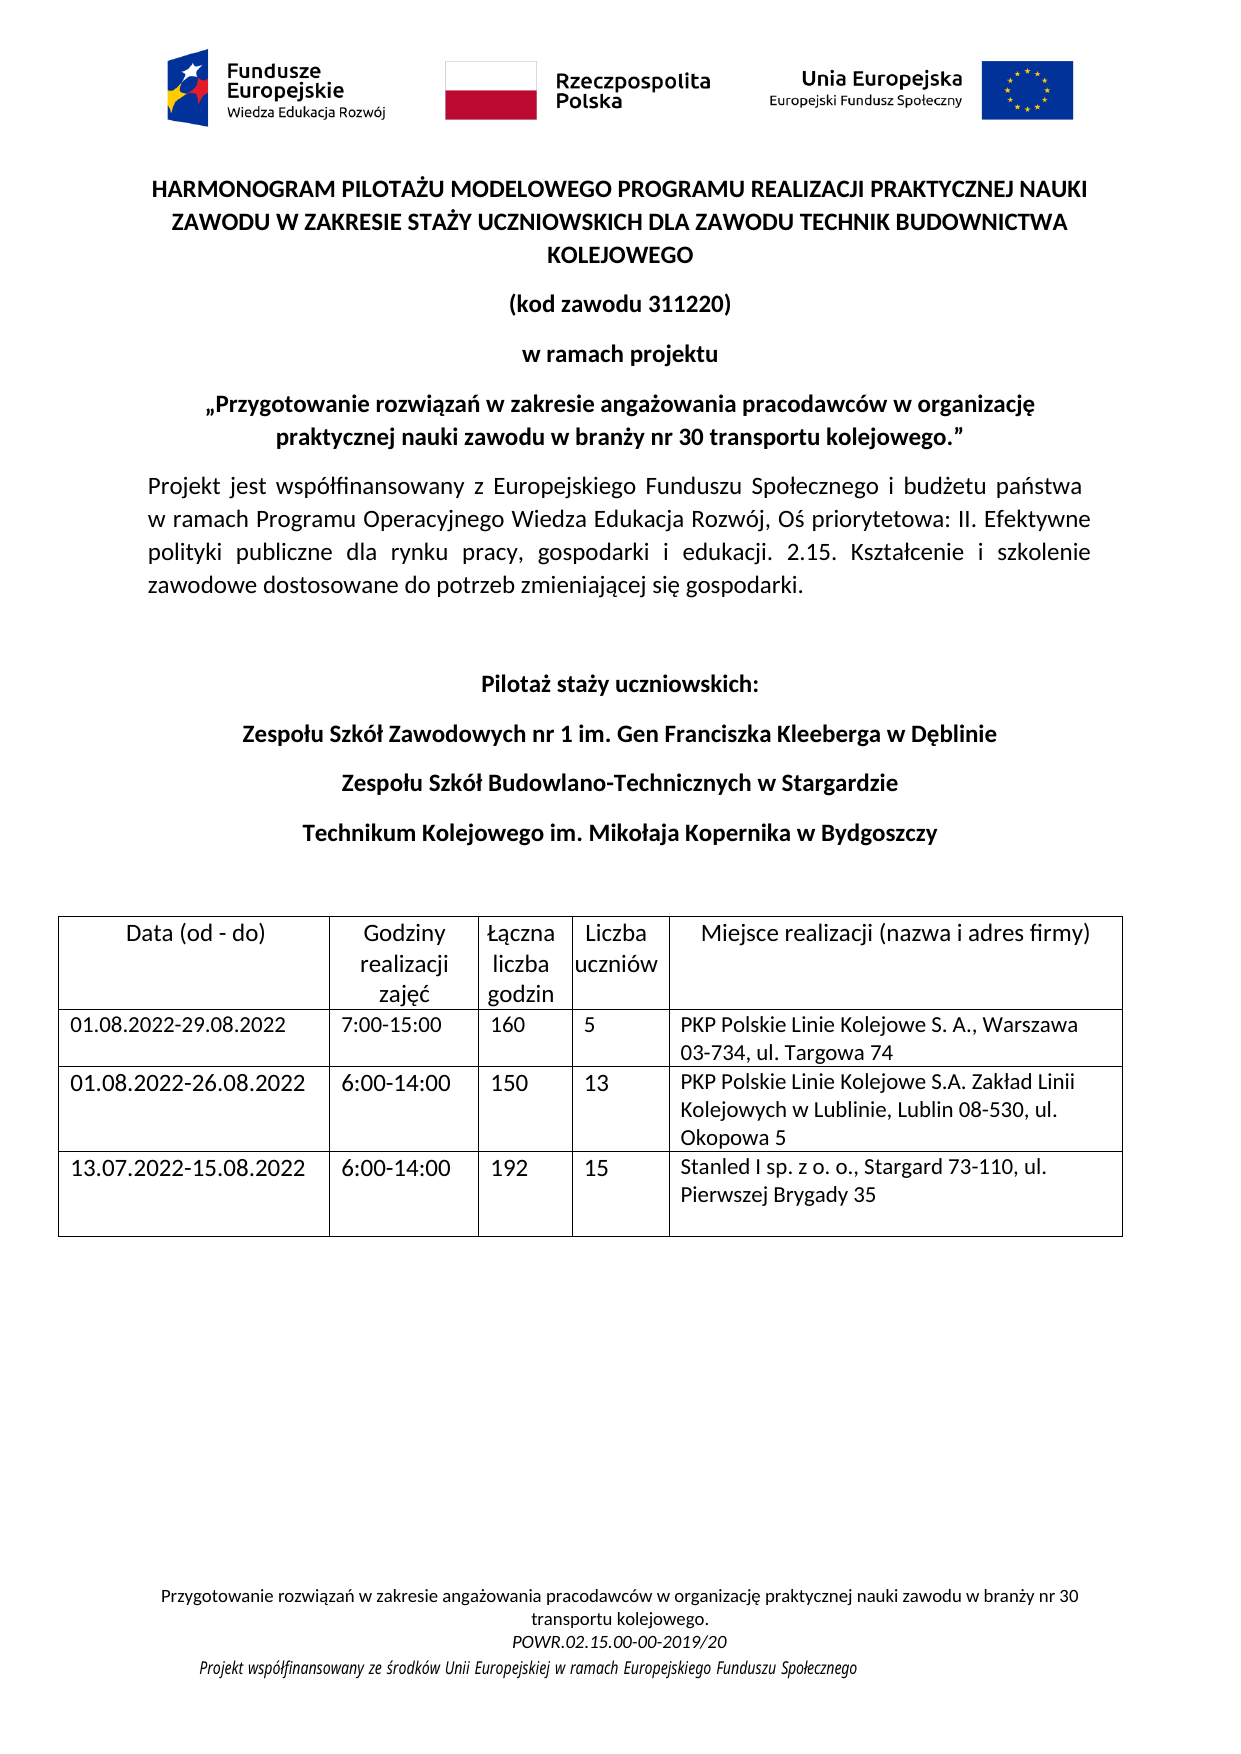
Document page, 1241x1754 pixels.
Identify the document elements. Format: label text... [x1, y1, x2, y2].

table_cell 01.08.2022-26.08.2022 [59, 1067, 329, 1151]
table_cell 5 [573, 1010, 669, 1066]
picture [147, 29, 1093, 146]
table_header Łączna liczba godzin [479, 917, 572, 1009]
table_header Godziny realizacji zajęć [330, 917, 478, 1009]
table_header Miejsce realizacji (nazwa i adres firmy) [670, 917, 1122, 1009]
table_cell Stanled I sp. z o. o., Stargard 73-110, ul. Pierwszej Brygady 35 [670, 1152, 1122, 1236]
text HARMONOGRAM PILOTAŻU MODELOWEGO PROGRAMU REALIZACJI PRAKTYCZNEJ NAUKI ZAWODU W ZAKRESIE STAŻY UCZNIOWSKICH DLA ZAWODU TECHNIK BUDOWNICTWA KOLEJOWEGO [148, 173, 1093, 269]
table_header Data (od - do) [59, 917, 329, 1009]
table_cell PKP Polskie Linie Kolejowe S.A. Zakład Linii Kolejowych w Lublinie, Lublin 08-530, ul. Okopowa 5 [670, 1067, 1122, 1151]
table_cell 150 [479, 1067, 572, 1151]
table_cell 13.07.2022-15.08.2022 [59, 1152, 329, 1236]
table_cell PKP Polskie Linie Kolejowe S. A., Warszawa 03-734, ul. Targowa 74 [670, 1010, 1122, 1066]
text Zespołu Szkół Zawodowych nr 1 im. Gen Franciszka Kleeberga w Dęblinie [148, 718, 1093, 748]
table_cell 160 [479, 1010, 572, 1066]
text w ramach projektu [148, 338, 1093, 369]
text (kod zawodu 311220) [148, 289, 1093, 319]
text Technikum Kolejowego im. Mikołaja Kopernika w Bydgoszczy [148, 817, 1093, 847]
table_cell 15 [573, 1152, 669, 1236]
table_cell 7:00-15:00 [330, 1010, 478, 1066]
text Projekt jest współfinansowany z Europejskiego Funduszu Społecznego i budżetu państwa w ramach Programu Operacyjnego Wiedza Edukacja Rozwój, Oś priorytetowa: II. Efektywne polityki publiczne dla rynku pracy, gospodarki i edukacji. 2.15. Kształcenie i szkolenie zawodowe dostosowane do potrzeb zmieniającej się gospodarki. [148, 470, 1093, 599]
table_cell 6:00-14:00 [330, 1067, 478, 1151]
text Zespołu Szkół Budowlano-Technicznych w Stargardzie [148, 767, 1093, 798]
table_cell 6:00-14:00 [330, 1152, 478, 1236]
table_cell 192 [479, 1152, 572, 1236]
table_cell 01.08.2022-29.08.2022 [59, 1010, 329, 1066]
table_cell 13 [573, 1067, 669, 1151]
table_header Liczba uczniów [573, 917, 669, 1009]
text „Przygotowanie rozwiązań w zakresie angażowania pracodawców w organizację praktycznej nauki zawodu w branży nr 30 transportu kolejowego.” [148, 388, 1093, 451]
text Pilotaż staży uczniowskich: [148, 668, 1093, 699]
